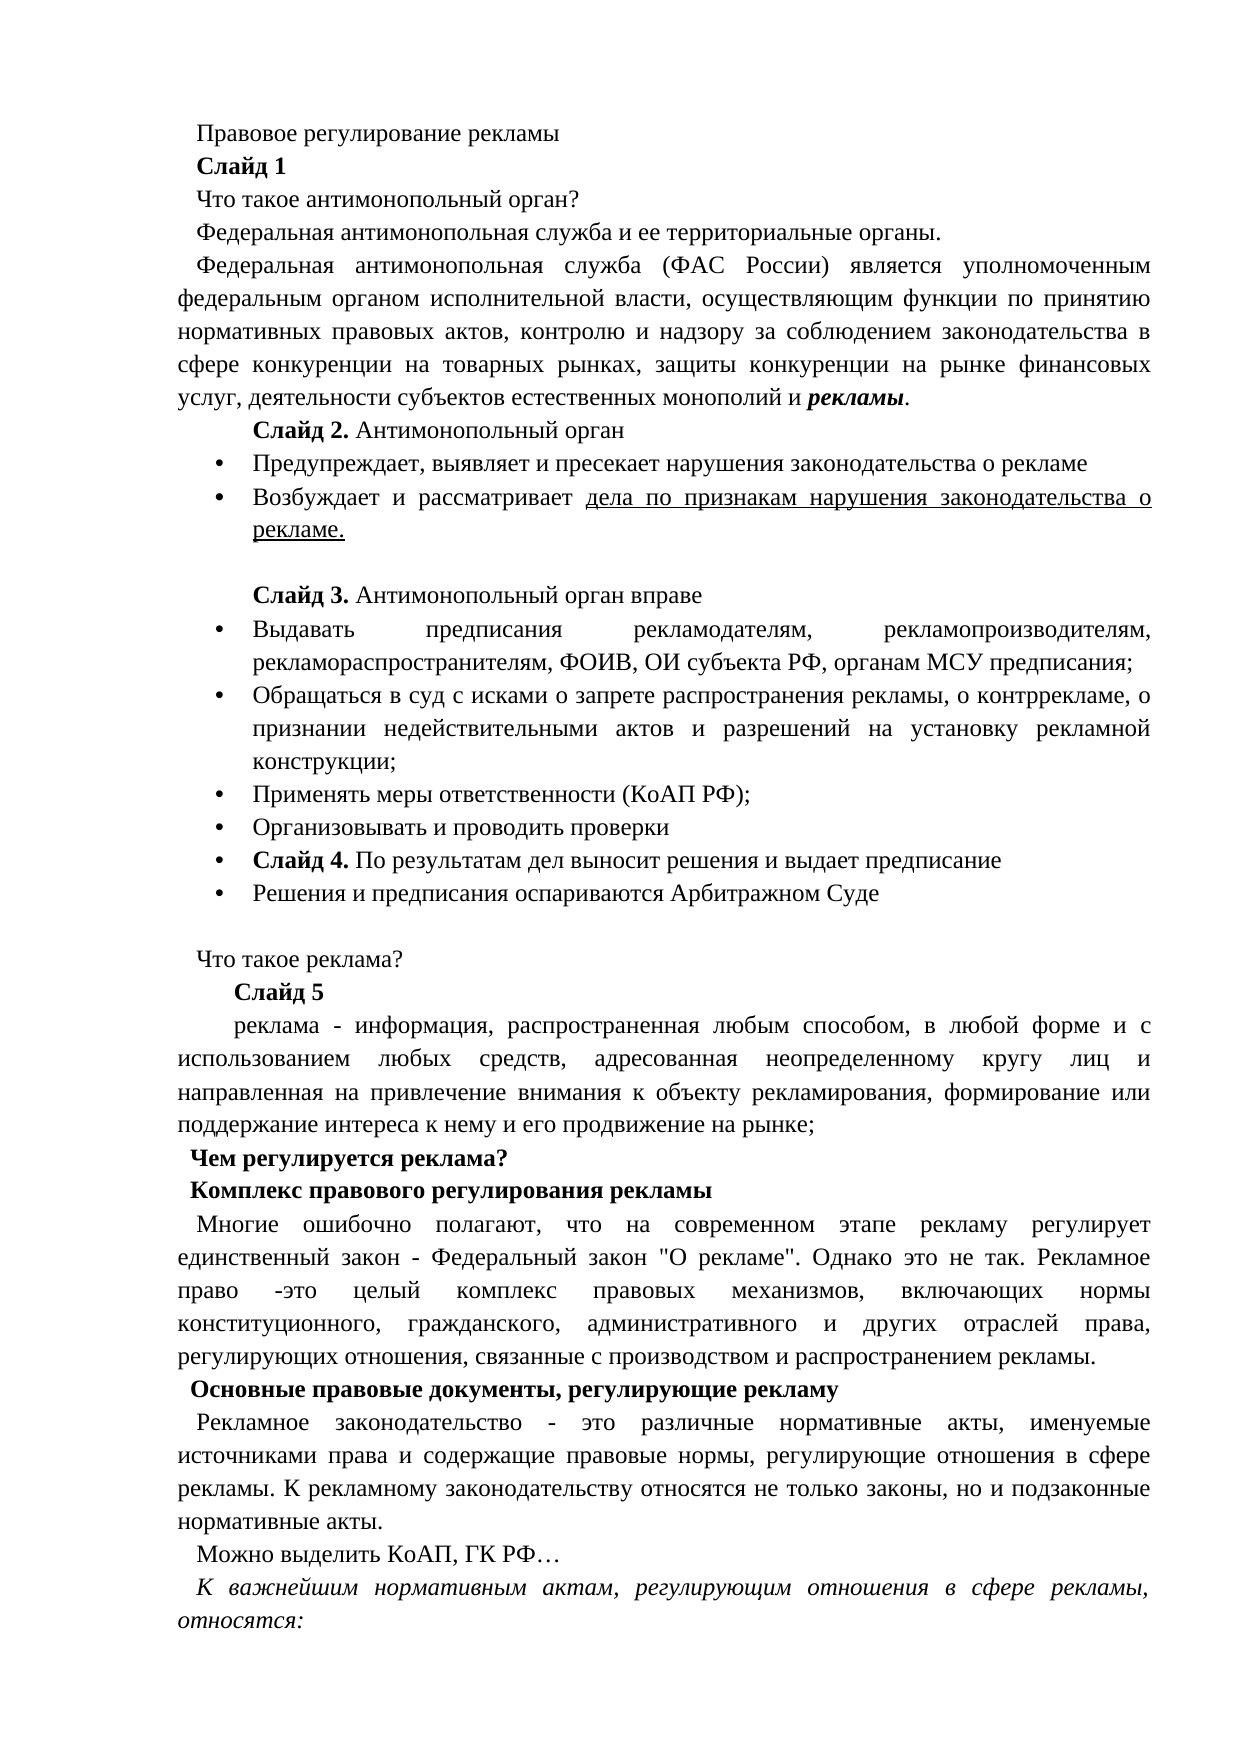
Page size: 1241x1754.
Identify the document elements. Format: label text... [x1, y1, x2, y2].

text Федеральная антимонопольная служба (ФАС России) является уполномоченным федеральным органом исполнительной власти, осуществляющим функции по принятию нормативных правовых актов, контролю и надзору за соблюдением законодательства в сфере конкуренции на товарных рынках, защиты конкуренции на рынке финансовых услуг, деятельности субъектов естественных монополий и рекламы. [177, 250, 1152, 411]
text Основные правовые документы, регулирующие рекламу [177, 1374, 1152, 1402]
list Предупреждает, выявляет и пресекает нарушения законодательства о рекламе [215, 448, 1152, 477]
list Применять меры ответственности (КоАП РФ); [215, 779, 1152, 808]
text Чем регулируется реклама? [177, 1143, 1152, 1171]
list Слайд 4. По результатам дел выносит решения и выдает предписание [215, 845, 1152, 874]
text Слайд 1 [177, 151, 1152, 180]
text Слайд 3. Антимонопольный орган вправе [252, 581, 1152, 609]
list Возбуждает и рассматривает дела по признакам нарушения законодательства о рекламе. [215, 481, 1152, 543]
text Слайд 5 [177, 977, 1152, 1006]
text К важнейшим нормативным актам, регулирующим отношения в сфере рекламы, относятся: [177, 1572, 1152, 1634]
text Правовое регулирование рекламы [177, 118, 1152, 147]
text Федеральная антимонопольная служба и ее территориальные органы. [177, 217, 1152, 246]
text Можно выделить КоАП, ГК РФ… [177, 1539, 1152, 1568]
list Организовывать и проводить проверки [215, 812, 1152, 841]
text Комплекс правового регулирования рекламы [177, 1176, 1152, 1204]
text реклама - информация, распространенная любым способом, в любой форме и с использованием любых средств, адресованная неопределенному кругу лиц и направленная на привлечение внимания к объекту рекламирования, формирование или поддержание интереса к нему и его продвижение на рынке; [177, 1011, 1152, 1138]
list Обращаться в суд с исками о запрете распространения рекламы, о контррекламе, о признании недействительными актов и разрешений на установку рекламной конструкции; [215, 680, 1152, 775]
text Что такое антимонопольный орган? [177, 184, 1152, 213]
text Слайд 2. Антимонопольный орган [252, 415, 1152, 444]
list Решения и предписания оспариваются Арбитражном Суде [215, 878, 1152, 907]
list Выдавать предписания рекламодателям, рекламопроизводителям, рекламораспространителям, ФОИВ, ОИ субъекта РФ, органам МСУ предписания; [215, 614, 1152, 676]
text Рекламное законодательство - это различные нормативные акты, именуемые источниками права и содержащие правовые нормы, регулирующие отношения в сфере рекламы. К рекламному законодательству относятся не только законы, но и подзаконные нормативные акты. [177, 1407, 1152, 1534]
text Многие ошибочно полагают, что на современном этапе рекламу регулирует единственный закон - Федеральный закон "О рекламе". Однако это не так. Рекламное право -это целый комплекс правовых механизмов, включающих нормы конституционного, гражданского, административного и других отраслей права, регулирующих отношения, связанные с производством и распространением рекламы. [177, 1209, 1152, 1369]
text Что такое реклама? [177, 944, 1152, 973]
